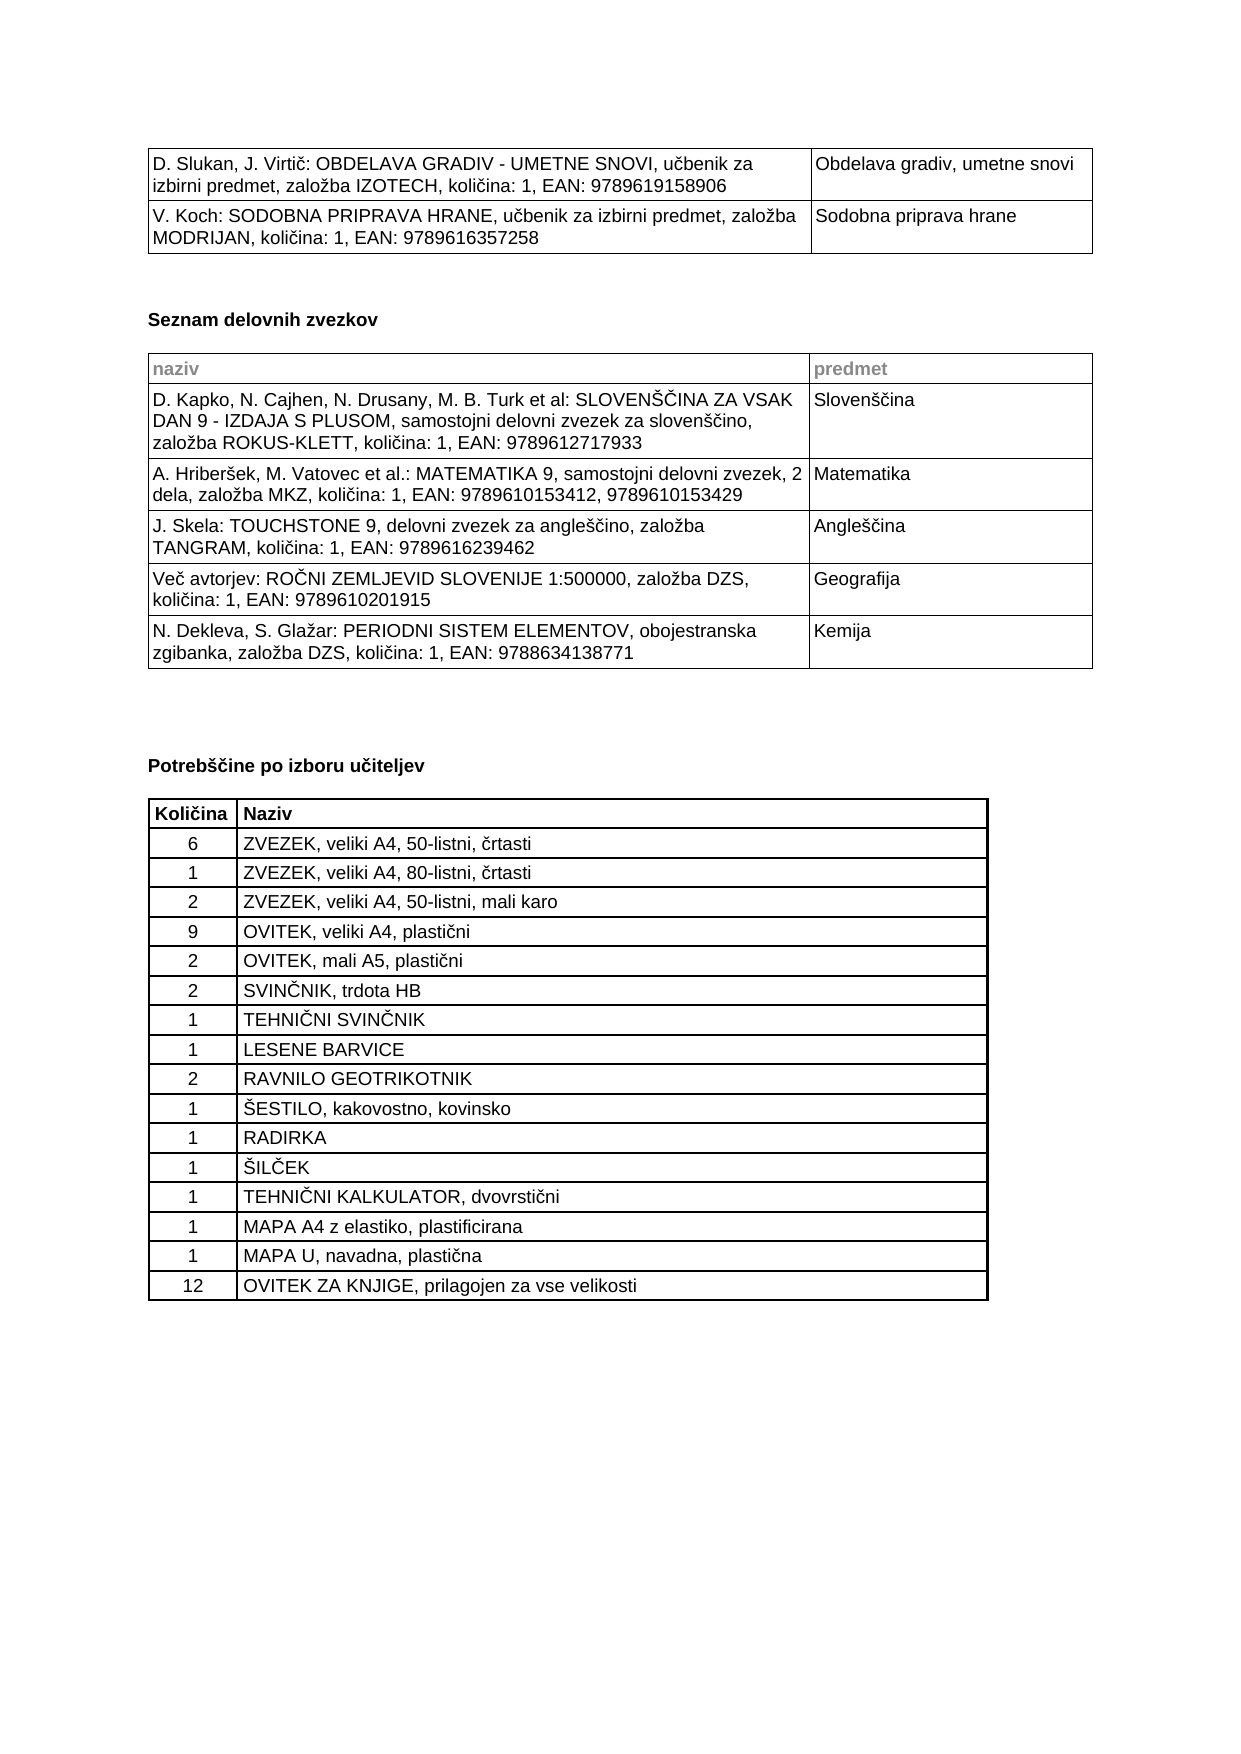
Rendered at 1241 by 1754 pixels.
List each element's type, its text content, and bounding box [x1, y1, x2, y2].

table_cell Kemija [810, 616, 1092, 667]
table_cell MAPA U, navadna, plastična [238, 1242, 986, 1269]
table_cell J. Skela: TOUCHSTONE 9, delovni zvezek za angleščino, založba TANGRAM, količina: 1, EAN: 9789616239462 [149, 511, 809, 562]
text Potrebščine po izboru učiteljev [148, 755, 1093, 776]
table_cell MAPA A4 z elastiko, plastificirana [238, 1213, 986, 1240]
table_cell 1 [150, 1183, 236, 1211]
table_header Količina [150, 800, 236, 827]
table_cell D. Slukan, J. Virtič: OBDELAVA GRADIV - UMETNE SNOVI, učbenik za izbirni predmet, založba IZOTECH, količina: 1, EAN: 9789619158906 [149, 149, 811, 200]
table_cell A. Hriberšek, M. Vatovec et al.: MATEMATIKA 9, samostojni delovni zvezek, 2 dela, založba MKZ, količina: 1, EAN: 9789610153412, 9789610153429 [149, 459, 809, 510]
table_cell 2 [150, 888, 236, 916]
table_cell 12 [150, 1272, 236, 1299]
table_cell V. Koch: SODOBNA PRIPRAVA HRANE, učbenik za izbirni predmet, založba MODRIJAN, količina: 1, EAN: 9789616357258 [149, 201, 811, 253]
text Seznam delovnih zvezkov [148, 309, 1093, 331]
table_cell ŠESTILO, kakovostno, kovinsko [238, 1095, 986, 1122]
table_header naziv [149, 354, 809, 383]
table_cell D. Kapko, N. Cajhen, N. Drusany, M. B. Turk et al: SLOVENŠČINA ZA VSAK DAN 9 - IZDAJA S PLUSOM, samostojni delovni zvezek za slovenščino, založba ROKUS-KLETT, količina: 1, EAN: 9789612717933 [149, 384, 809, 457]
table_cell Slovenščina [810, 384, 1092, 457]
table_cell ZVEZEK, veliki A4, 50-listni, črtasti [238, 829, 986, 857]
table_cell RAVNILO GEOTRIKOTNIK [238, 1065, 986, 1093]
table_cell SVINČNIK, trdota HB [238, 977, 986, 1004]
table_cell ŠILČEK [238, 1154, 986, 1181]
table_cell TEHNIČNI SVINČNIK [238, 1006, 986, 1034]
table_cell 1 [150, 1006, 236, 1034]
table_cell ZVEZEK, veliki A4, 80-listni, črtasti [238, 859, 986, 886]
table_cell OVITEK, veliki A4, plastični [238, 918, 986, 945]
table_cell 2 [150, 977, 236, 1004]
table_cell 2 [150, 947, 236, 975]
table_cell 1 [150, 1124, 236, 1152]
table_cell ZVEZEK, veliki A4, 50-listni, mali karo [238, 888, 986, 916]
table_cell Obdelava gradiv, umetne snovi [812, 149, 1092, 200]
table_header predmet [810, 354, 1092, 383]
table_header Naziv [238, 800, 986, 827]
table_cell OVITEK ZA KNJIGE, prilagojen za vse velikosti [238, 1272, 986, 1299]
table_cell Več avtorjev: ROČNI ZEMLJEVID SLOVENIJE 1:500000, založba DZS, količina: 1, EAN: 9789610201915 [149, 564, 809, 615]
table_cell 1 [150, 1036, 236, 1063]
table_cell Angleščina [810, 511, 1092, 562]
table_cell 1 [150, 1242, 236, 1269]
table_cell 2 [150, 1065, 236, 1093]
table_cell RADIRKA [238, 1124, 986, 1152]
table_cell LESENE BARVICE [238, 1036, 986, 1063]
table_cell 6 [150, 829, 236, 857]
table_cell 1 [150, 1095, 236, 1122]
table_cell Geografija [810, 564, 1092, 615]
table_cell 9 [150, 918, 236, 945]
table_cell Matematika [810, 459, 1092, 510]
table_cell 1 [150, 1213, 236, 1240]
table_cell TEHNIČNI KALKULATOR, dvovrstični [238, 1183, 986, 1211]
table_cell Sodobna priprava hrane [812, 201, 1092, 253]
table_cell 1 [150, 1154, 236, 1181]
table_cell 1 [150, 859, 236, 886]
table_cell OVITEK, mali A5, plastični [238, 947, 986, 975]
table_cell N. Dekleva, S. Glažar: PERIODNI SISTEM ELEMENTOV, obojestranska zgibanka, založba DZS, količina: 1, EAN: 9788634138771 [149, 616, 809, 667]
